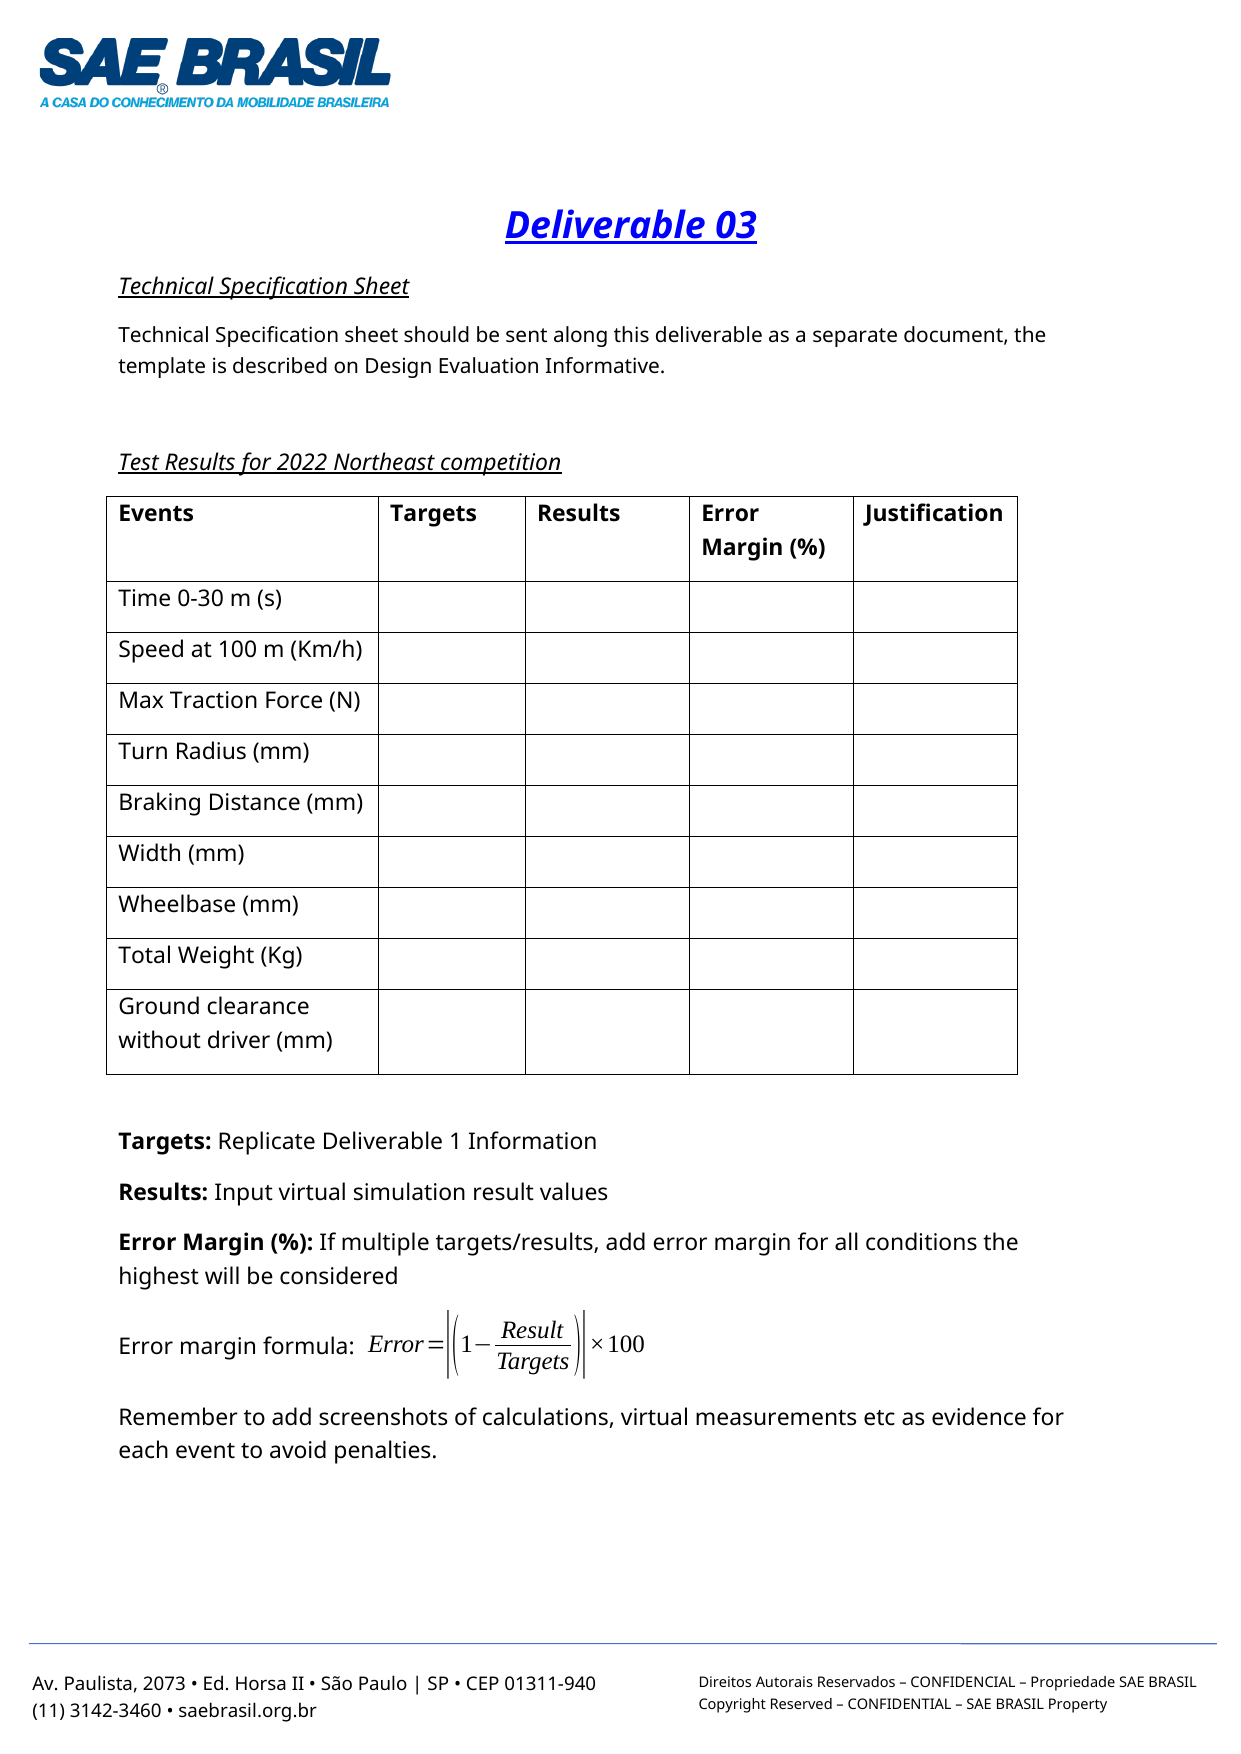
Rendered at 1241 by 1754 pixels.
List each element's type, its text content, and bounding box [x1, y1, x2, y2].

table_cell [854, 990, 1017, 1074]
table_cell Total Weight (Kg) [107, 939, 378, 989]
table_cell [379, 888, 525, 938]
table_cell [526, 939, 689, 989]
table_cell Ground clearance without driver (mm) [107, 990, 378, 1074]
table_cell [526, 888, 689, 938]
table_cell [379, 735, 525, 785]
table_header Targets [379, 497, 525, 581]
table_cell [690, 837, 853, 887]
text Targets: Replicate Deliverable 1 Information [118, 1125, 1093, 1156]
table_header Results [526, 497, 689, 581]
text Technical Specification Sheet [118, 270, 1036, 301]
table_cell Width (mm) [107, 837, 378, 887]
text Deliverable 03 [222, 198, 1039, 249]
table_cell [854, 786, 1017, 836]
table_header Justification [854, 497, 1017, 581]
table_cell [854, 735, 1017, 785]
table_cell [690, 684, 853, 734]
table_cell [854, 939, 1017, 989]
table_cell Max Traction Force (N) [107, 684, 378, 734]
table_cell [379, 837, 525, 887]
table_cell [690, 939, 853, 989]
picture [39, 38, 391, 115]
text Test Results for 2022 Northeast competition [118, 445, 1093, 477]
table_cell Time 0-30 m (s) [107, 582, 378, 632]
table_cell [854, 633, 1017, 683]
table_cell [690, 582, 853, 632]
table_cell [379, 633, 525, 683]
table_cell [854, 837, 1017, 887]
table_cell [690, 990, 853, 1074]
table_header Events [107, 497, 378, 581]
table_cell [379, 939, 525, 989]
text Technical Specification sheet should be sent along this deliverable as a separate document, the template is described on Design Evaluation Informative. [118, 320, 1093, 379]
table_cell [526, 582, 689, 632]
text Error margin formula: [118, 1310, 1093, 1382]
text Remember to add screenshots of calculations, virtual measurements etc as evidence for each event to avoid penalties. [118, 1401, 1093, 1466]
table_cell [690, 786, 853, 836]
text Error Margin (%): If multiple targets/results, add error margin for all conditions the highest will be considered [118, 1226, 1093, 1291]
table_cell [526, 633, 689, 683]
table_cell Speed at 100 m (Km/h) [107, 633, 378, 683]
table_cell Braking Distance (mm) [107, 786, 378, 836]
table_header Error Margin (%) [690, 497, 853, 581]
table_cell [690, 888, 853, 938]
table_cell [854, 684, 1017, 734]
table_cell [379, 990, 525, 1074]
table_cell [526, 735, 689, 785]
text Results: Input virtual simulation result values [118, 1176, 1093, 1207]
table_cell [526, 786, 689, 836]
table_cell [379, 786, 525, 836]
table_cell [526, 837, 689, 887]
table_cell [690, 735, 853, 785]
table_cell [526, 684, 689, 734]
table_cell [690, 633, 853, 683]
table_cell [379, 684, 525, 734]
table_cell [526, 990, 689, 1074]
table_cell [854, 888, 1017, 938]
table_cell [379, 582, 525, 632]
table_cell Turn Radius (mm) [107, 735, 378, 785]
table_cell [854, 582, 1017, 632]
table_cell Wheelbase (mm) [107, 888, 378, 938]
